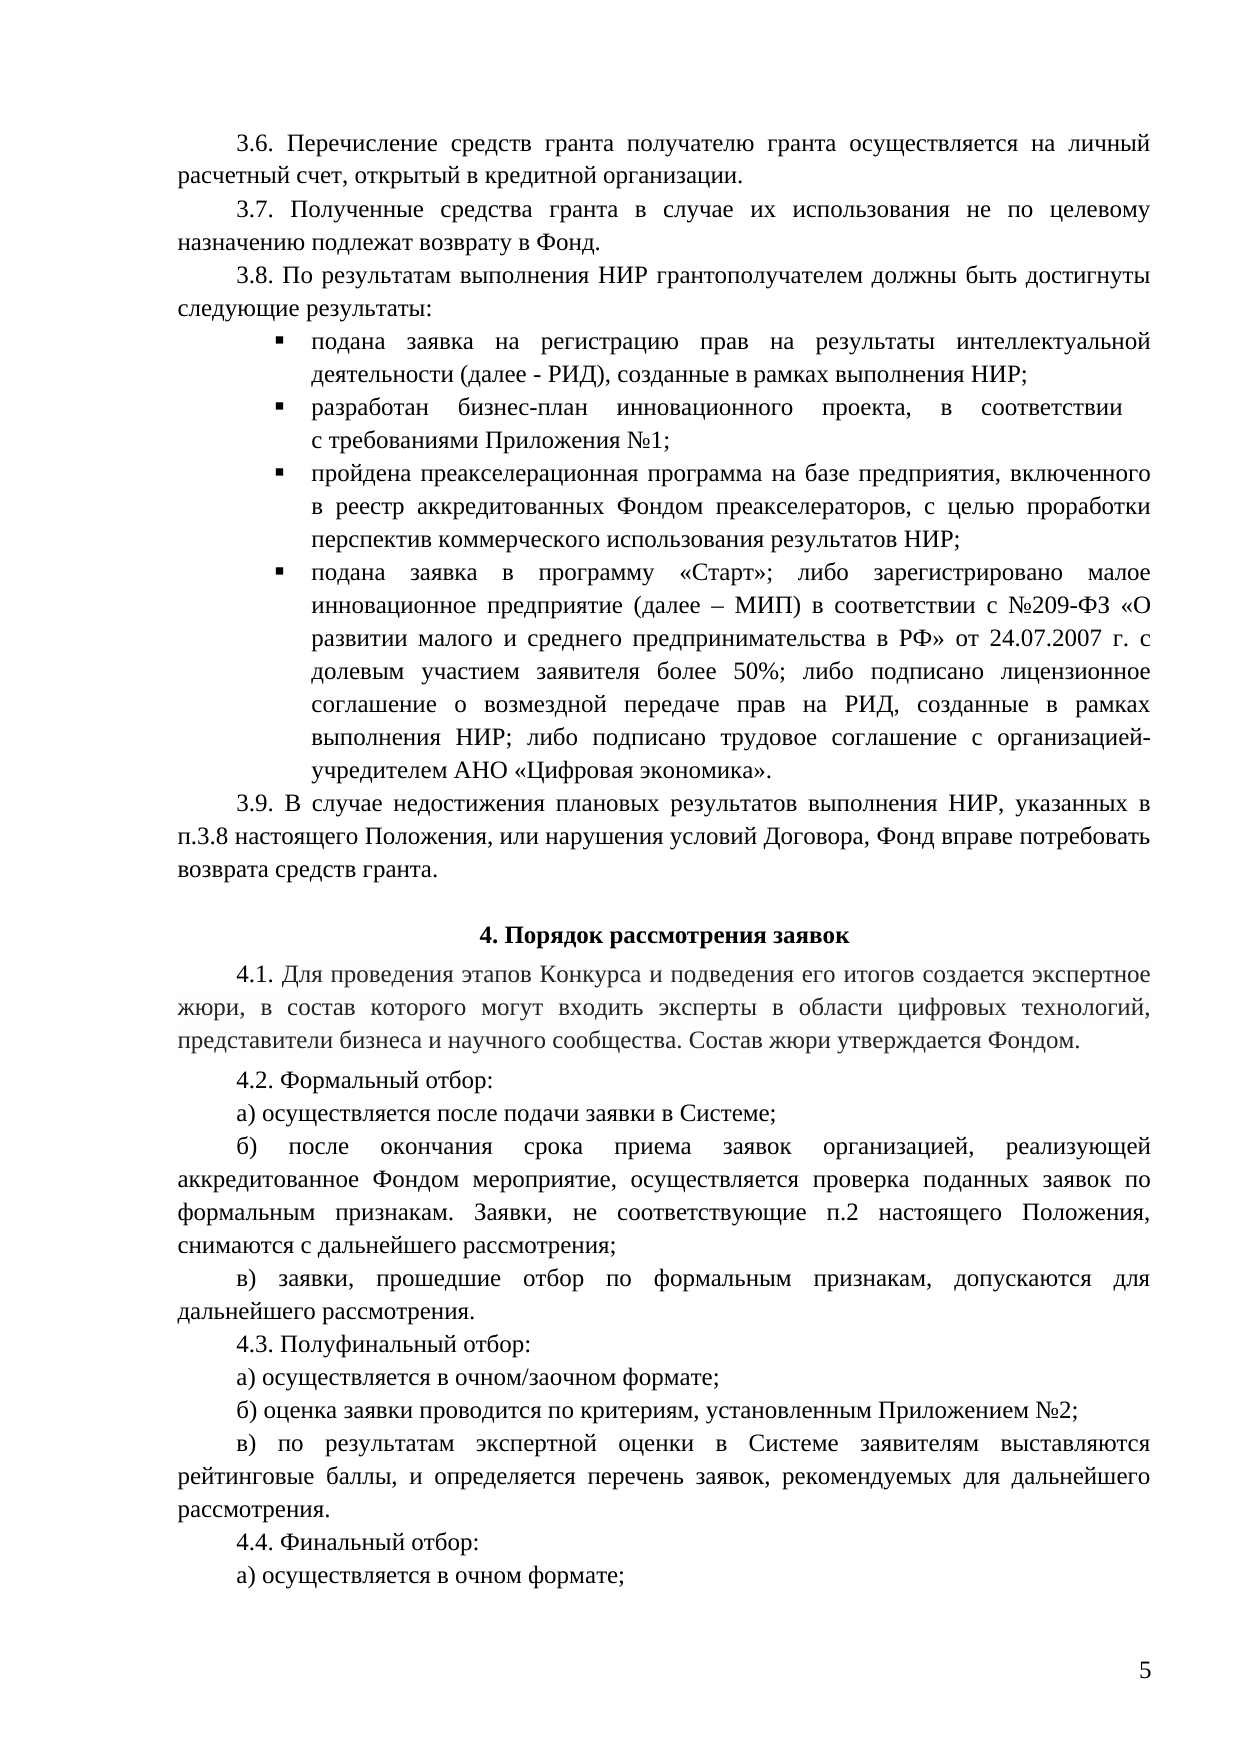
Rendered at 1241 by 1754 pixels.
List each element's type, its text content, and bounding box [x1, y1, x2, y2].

text 3.9. В случае недостижения плановых результатов выполнения НИР, указанных в п.3.8 настоящего Положения, или нарушения условий Договора, Фонд вправе потребовать возврата средств гранта. [177, 788, 1152, 883]
list разработан бизнес-план инновационного проекта, в соответствии с требованиями Приложения №1; [274, 392, 1152, 453]
text 4.1. Для проведения этапов Конкурса и подведения его итогов создается экспертное жюри, в состав которого могут входить эксперты в области цифровых технологий, представители бизнеса и научного сообщества. Состав жюри утверждается Фондом. [177, 959, 1152, 993]
text 3.8. По результатам выполнения НИР грантополучателем должны быть достигнуты следующие результаты: [177, 260, 1152, 321]
subtitle 4. Порядок рассмотрения заявок [177, 920, 1152, 949]
text 3.6. Перечисление средств гранта получателю гранта осуществляется на личный расчетный счет, открытый в кредитной организации. [177, 128, 1152, 189]
text а) осуществляется в очном формате; [177, 1560, 1152, 1589]
text 4.3. Полуфинальный отбор: [177, 1329, 1152, 1358]
text а) осуществляется после подачи заявки в Системе; [177, 1098, 1152, 1126]
text б) после окончания срока приема заявок организацией, реализующей аккредитованное Фондом мероприятие, осуществляется проверка поданных заявок по формальным признакам. Заявки, не соответствующие п.2 настоящего Положения, снимаются с дальнейшего рассмотрения; [177, 1131, 1152, 1258]
text 4.1. Для проведения этапов Конкурса и подведения его итогов создается экспертное жюри, в состав которого могут входить эксперты в области цифровых технологий, представители бизнеса и научного сообщества. Состав жюри утверждается Фондом. [177, 1021, 1152, 1054]
list подана заявка на регистрацию прав на результаты интеллектуальной деятельности (далее - РИД), созданные в рамках выполнения НИР; [274, 326, 1152, 387]
text в) заявки, прошедшие отбор по формальным признакам, допускаются для дальнейшего рассмотрения. [177, 1263, 1152, 1324]
text 4.2. Формальный отбор: [177, 1065, 1152, 1093]
list пройдена преакселерационная программа на базе предприятия, включенного в реестр аккредитованных Фондом преакселераторов, с целью проработки перспектив коммерческого использования результатов НИР; [274, 458, 1152, 553]
text в) по результатам экспертной оценки в Системе заявителям выставляются рейтинговые баллы, и определяется перечень заявок, рекомендуемых для дальнейшего рассмотрения. [177, 1428, 1152, 1523]
text б) оценка заявки проводится по критериям, установленным Приложением №2; [177, 1395, 1152, 1424]
list подана заявка в программу «Старт»; либо зарегистрировано малое инновационное предприятие (далее – МИП) в соответствии с №209-ФЗ «О развитии малого и среднего предпринимательства в РФ» от 24.07.2007 г. с долевым участием заявителя более 50%; либо подписано лицензионное соглашение о возмездной передаче прав на РИД, созданные в рамках выполнения НИР; либо подписано трудовое соглашение с организацией-учредителем АНО «Цифровая экономика». [274, 557, 1152, 784]
text 4.4. Финальный отбор: [177, 1527, 1152, 1556]
text а) осуществляется в очном/заочном формате; [177, 1362, 1152, 1391]
text 3.7. Полученные средства гранта в случае их использования не по целевому назначению подлежат возврату в Фонд. [177, 194, 1152, 255]
